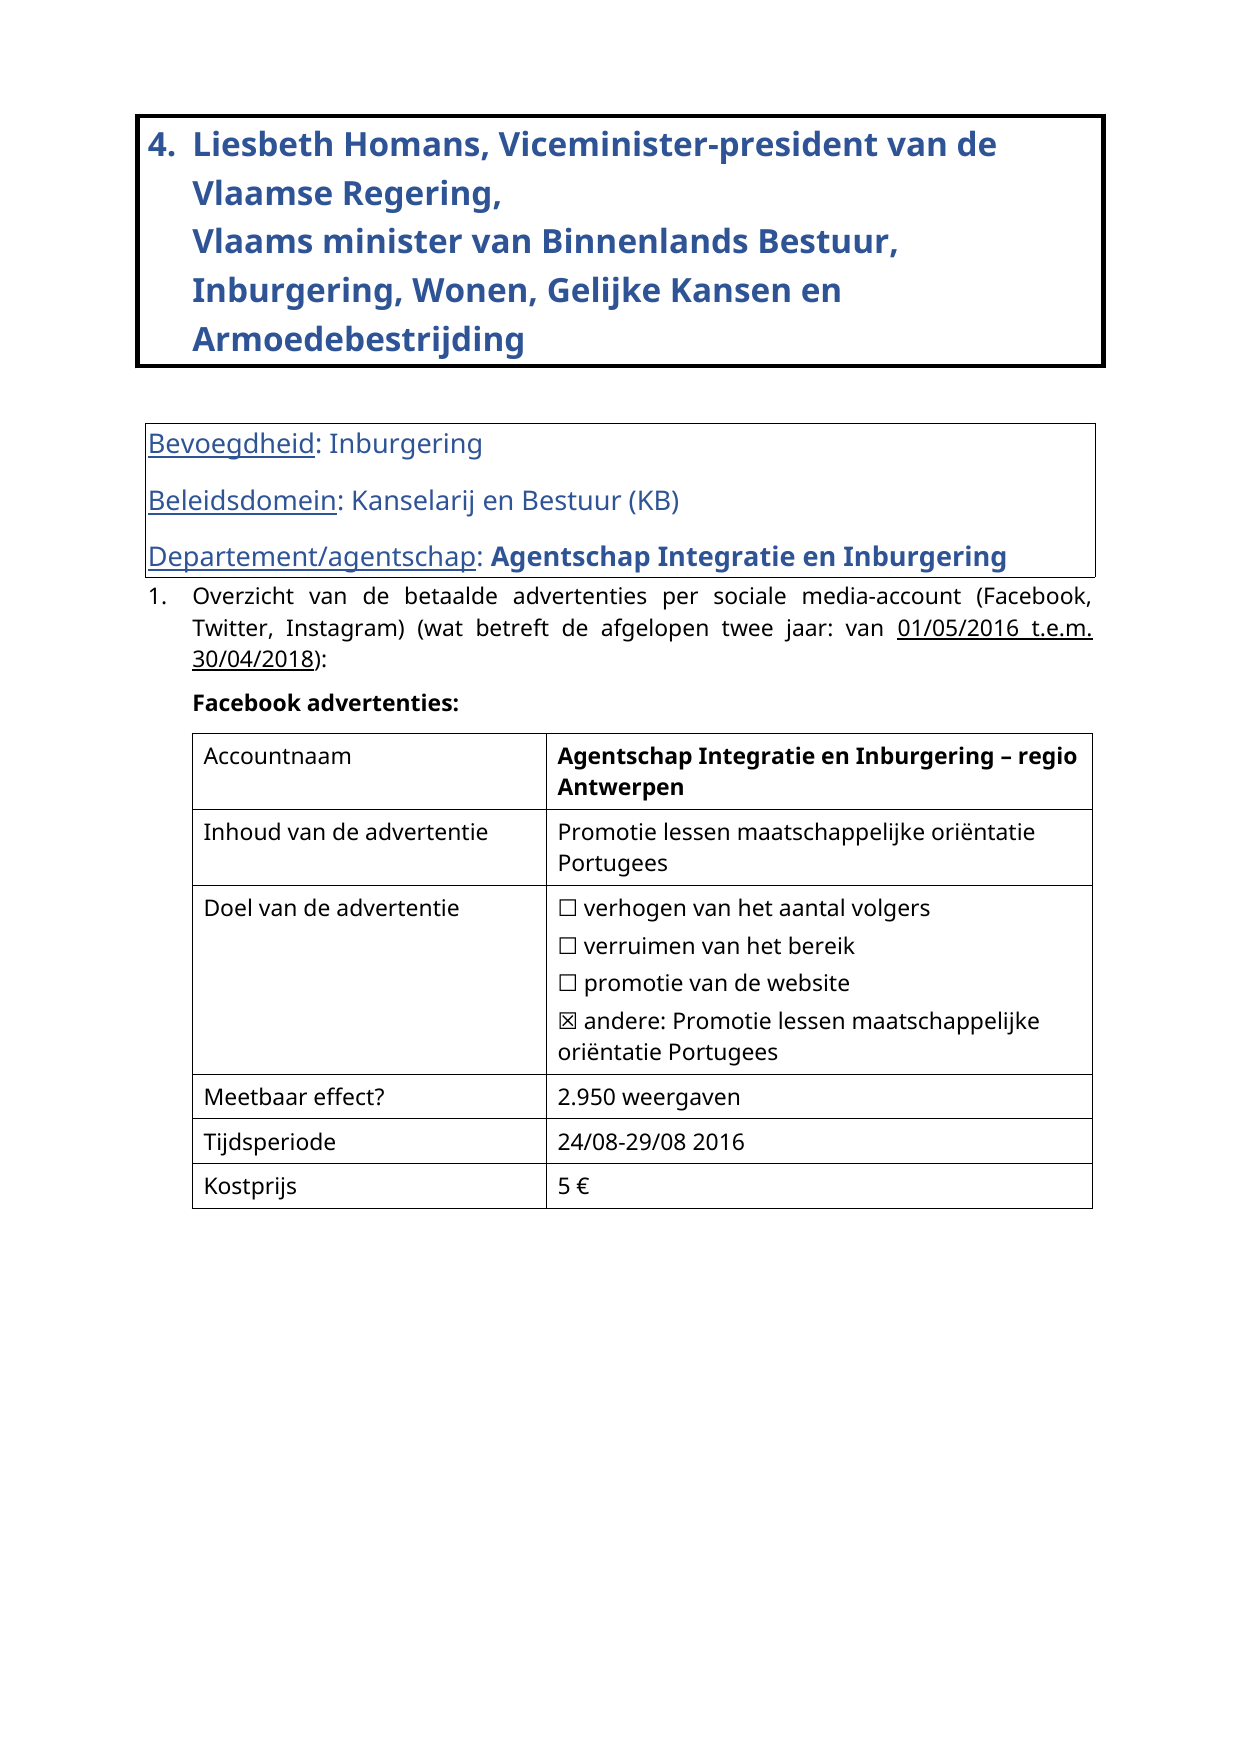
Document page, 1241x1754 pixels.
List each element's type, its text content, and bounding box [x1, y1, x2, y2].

subtitle Liesbeth Homans, Viceminister-president van de Vlaamse Regering, Vlaams minister van Binnenlands Bestuur, Inburgering, Wonen, Gelijke Kansen en Armoedebestrijding [140, 118, 1101, 364]
table_cell 2.950 weergaven [547, 1075, 1092, 1118]
table_cell verhogen van het aantal volgers verruimen van het bereik promotie van de website andere: Promotie lessen maatschappelijke oriëntatie Portugees [547, 886, 1092, 1073]
table_cell Promotie lessen maatschappelijke oriëntatie Portugees [547, 810, 1092, 885]
table_header Agentschap Integratie en Inburgering – regio Antwerpen [547, 734, 1092, 809]
text Facebook advertenties: [192, 687, 1092, 718]
text Bevoegdheid: Inburgering [146, 424, 1095, 462]
table_cell Kostprijs [193, 1164, 546, 1208]
table_header Accountnaam [193, 734, 546, 809]
table_cell 24/08-29/08 2016 [547, 1119, 1092, 1163]
table_cell 5 € [547, 1164, 1092, 1208]
table_cell Inhoud van de advertentie [193, 810, 546, 885]
text Beleidsdomein: Kanselarij en Bestuur (KB) [146, 479, 1095, 518]
table_cell Meetbaar effect? [193, 1075, 546, 1118]
table_cell Doel van de advertentie [193, 886, 546, 1073]
list Overzicht van de betaalde advertenties per sociale media-account (Facebook, Twitter, Instagram) (wat betreft de afgelopen twee jaar: van 01/05/2016 t.e.m. 30/04/2018): [148, 580, 1092, 674]
subtitle Departement/agentschap: Agentschap Integratie en Inburgering [146, 535, 1095, 577]
table_cell Tijdsperiode [193, 1119, 546, 1163]
